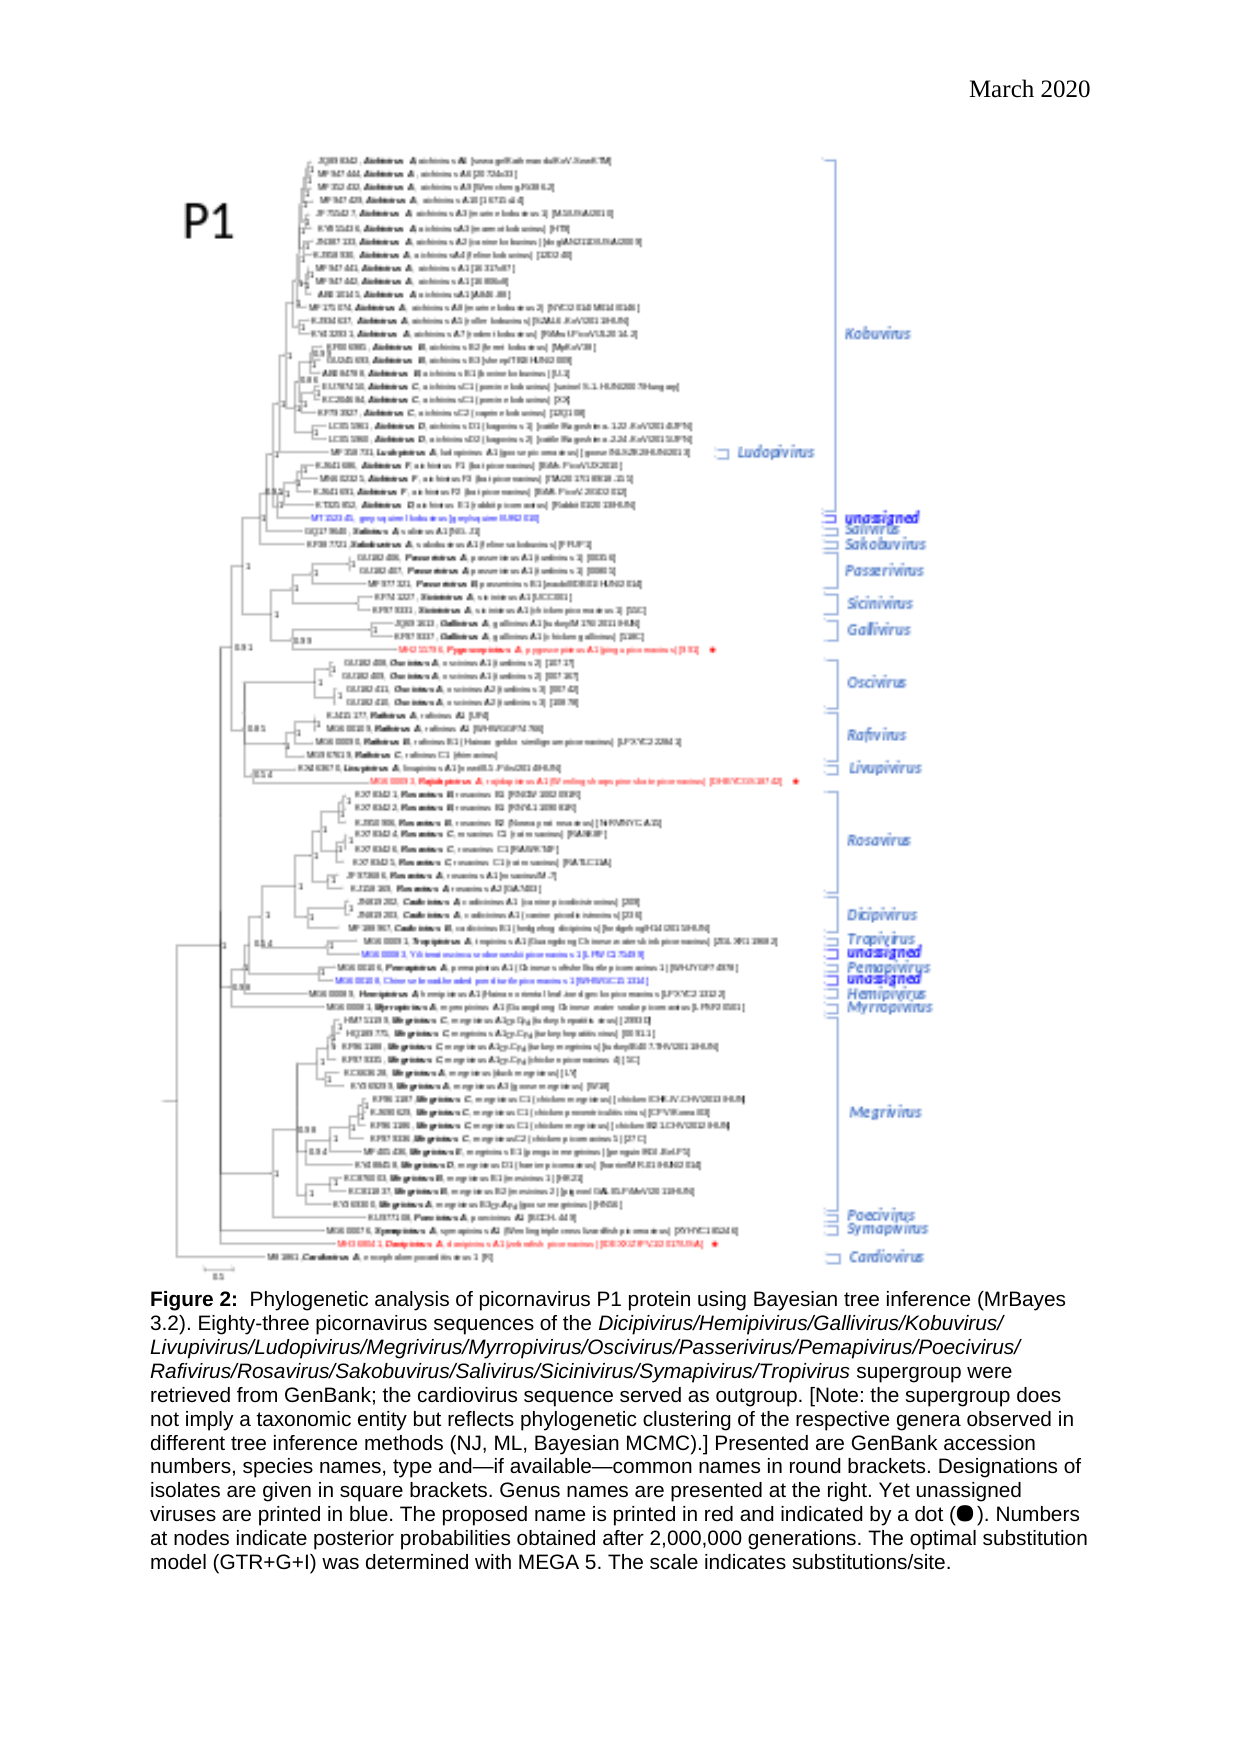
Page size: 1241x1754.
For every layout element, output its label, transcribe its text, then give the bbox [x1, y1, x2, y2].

text Figure 2: Phylogenetic analysis of picornavirus P1 protein using Bayesian tree inference (MrBayes 3.2). Eighty-three picornavirus sequences of the Dicipivirus/Hemipivirus/Gallivirus/Kobuvirus/ Livupivirus/Ludopivirus/Megrivirus/Myrropivirus/Oscivirus/Passerivirus/Pemapivirus/Poecivirus/ Rafivirus/Rosavirus/Sakobuvirus/Salivirus/Sicinivirus/Symapivirus/Tropivirus supergroup were retrieved from GenBank; the cardiovirus sequence served as outgroup. [Note: the supergroup does not imply a taxonomic entity but reflects phylogenetic clustering of the respective genera observed in different tree inference methods (NJ, ML, Bayesian MCMC).] Presented are GenBank accession numbers, species names, type and—if available—common names in round brackets. Designations of isolates are given in square brackets. Genus names are presented at the right. Yet unassigned viruses are printed in blue. The proposed name is printed in red and indicated by a dot (). Numbers at nodes indicate posterior probabilities obtained after 2,000,000 generations. The optimal substitution model (GTR+G+I) was determined with MEGA 5. The scale indicates substitutions/site. [150, 1287, 1090, 1574]
